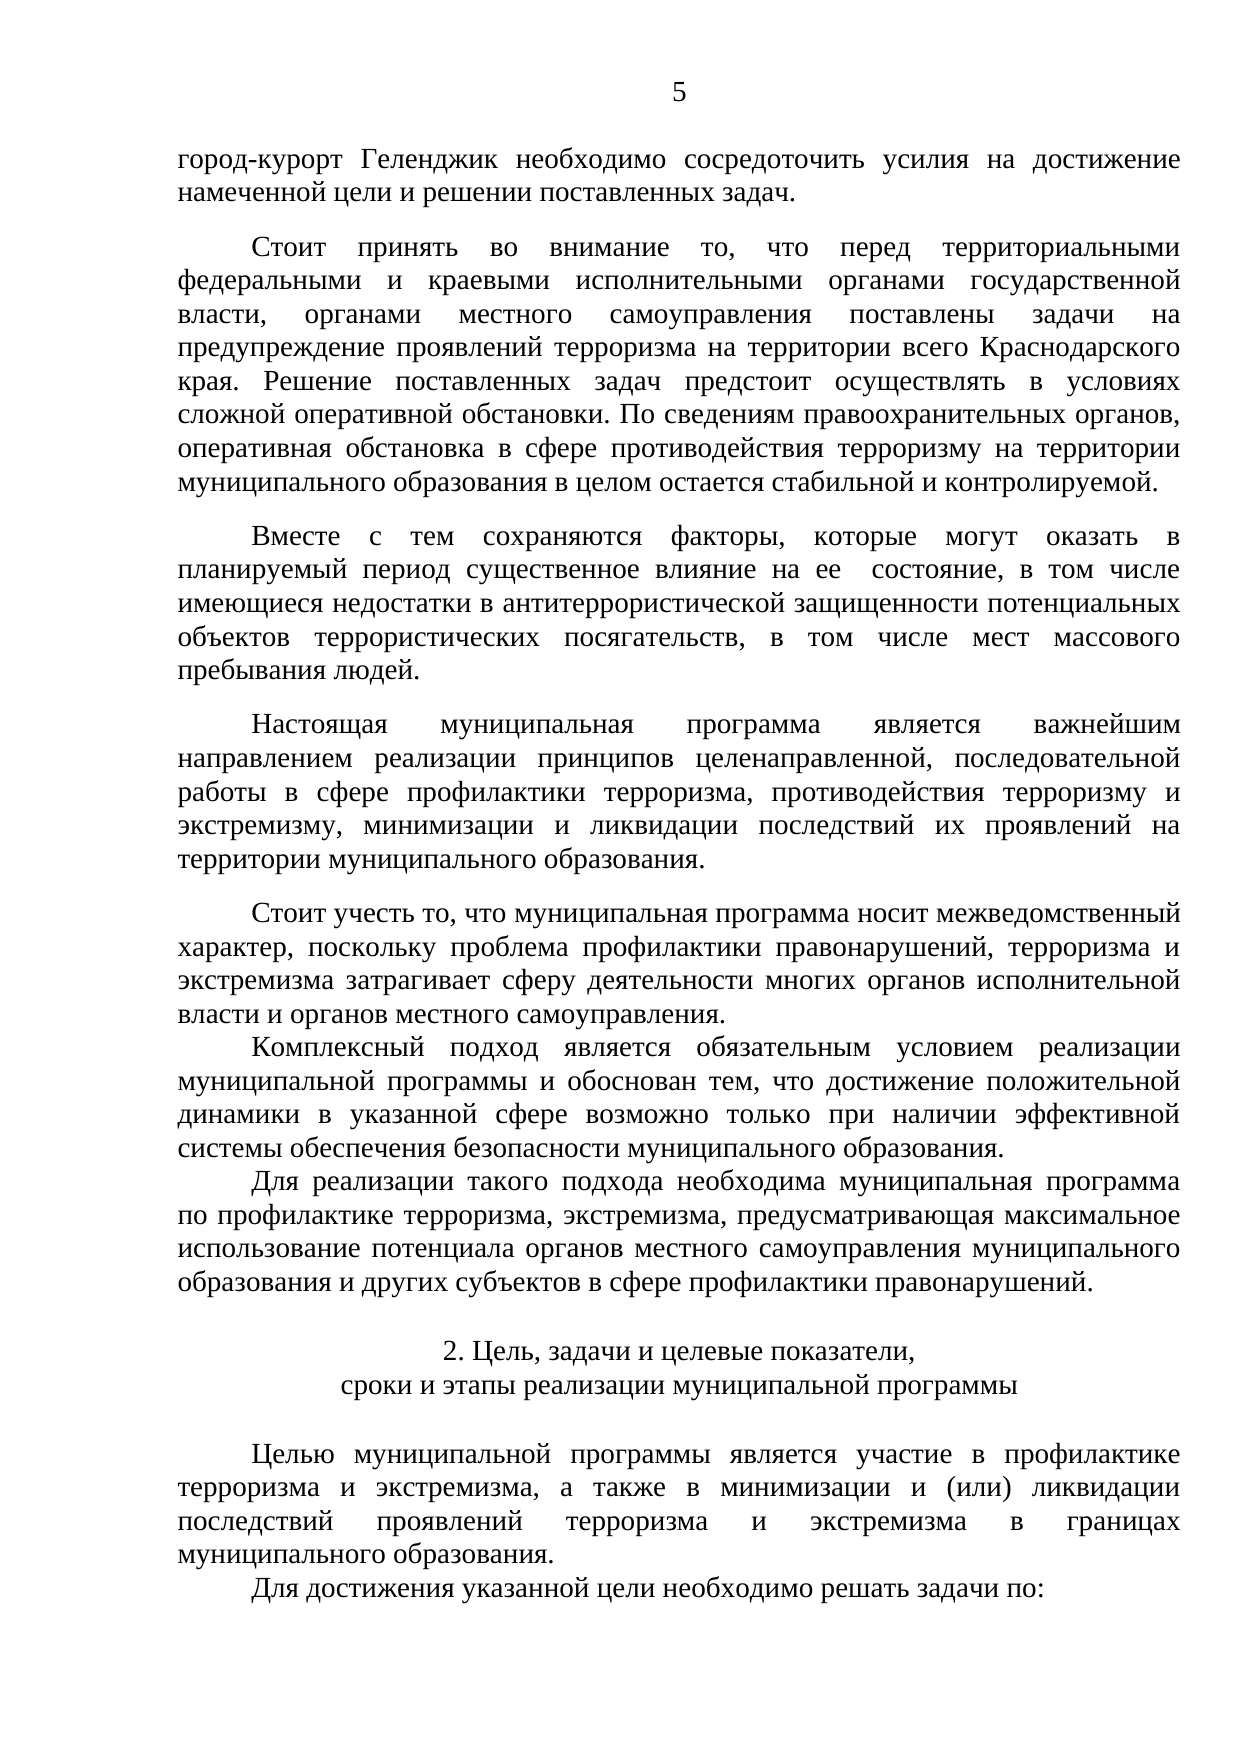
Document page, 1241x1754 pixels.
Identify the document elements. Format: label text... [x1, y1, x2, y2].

text Для достижения указанной цели необходимо решать задачи по: [177, 1570, 1181, 1604]
text Стоит принять во внимание то, что перед территориальными федеральными и краевыми исполнительными органами государственной власти, органами местного самоуправления поставлены задачи на предупреждение проявлений терроризма на территории всего Краснодарского края. Решение поставленных задач предстоит осуществлять в условиях сложной оперативной обстановки. По сведениям правоохранительных органов, оперативная обстановка в сфере противодействия терроризму на территории муниципального образования в целом остается стабильной и контролируемой. [177, 229, 1181, 497]
text Комплексный подход является обязательным условием реализации муниципальной программы и обоснован тем, что достижение положительной динамики в указанной сфере возможно только при наличии эффективной системы обеспечения безопасности муниципального образования. [177, 1029, 1181, 1163]
text Целью муниципальной программы является участие в профилактике терроризма и экстремизма, а также в минимизации и (или) ликвидации последствий проявлений терроризма и экстремизма в границах муниципального образования. [177, 1436, 1181, 1570]
text Настоящая муниципальная программа является важнейшим направлением реализации принципов целенаправленной, последовательной работы в сфере профилактики терроризма, противодействия терроризму и экстремизму, минимизации и ликвидации последствий их проявлений на территории муниципального образования. [177, 707, 1181, 874]
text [177, 141, 1181, 208]
text сроки и этапы реализации муниципальной программы [177, 1367, 1181, 1400]
text Вместе с тем сохраняются факторы, которые могут оказать в планируемый период существенное влияние на ее состояние, в том числе имеющиеся недостатки в антитеррористической защищенности потенциальных объектов террористических посягательств, в том числе мест массового пребывания людей. [177, 518, 1181, 686]
text Для реализации такого подхода необходима муниципальная программа по профилактике терроризма, экстремизма, предусматривающая максимальное использование потенциала органов местного самоуправления муниципального образования и других субъектов в сфере профилактики правонарушений. [177, 1163, 1181, 1298]
text 2. Цель, задачи и целевые показатели, [177, 1333, 1181, 1367]
text Стоит учесть то, что муниципальная программа носит межведомственный характер, поскольку проблема профилактики правонарушений, терроризма и экстремизма затрагивает сферу деятельности многих органов исполнительной власти и органов местного самоуправления. [177, 895, 1181, 1029]
